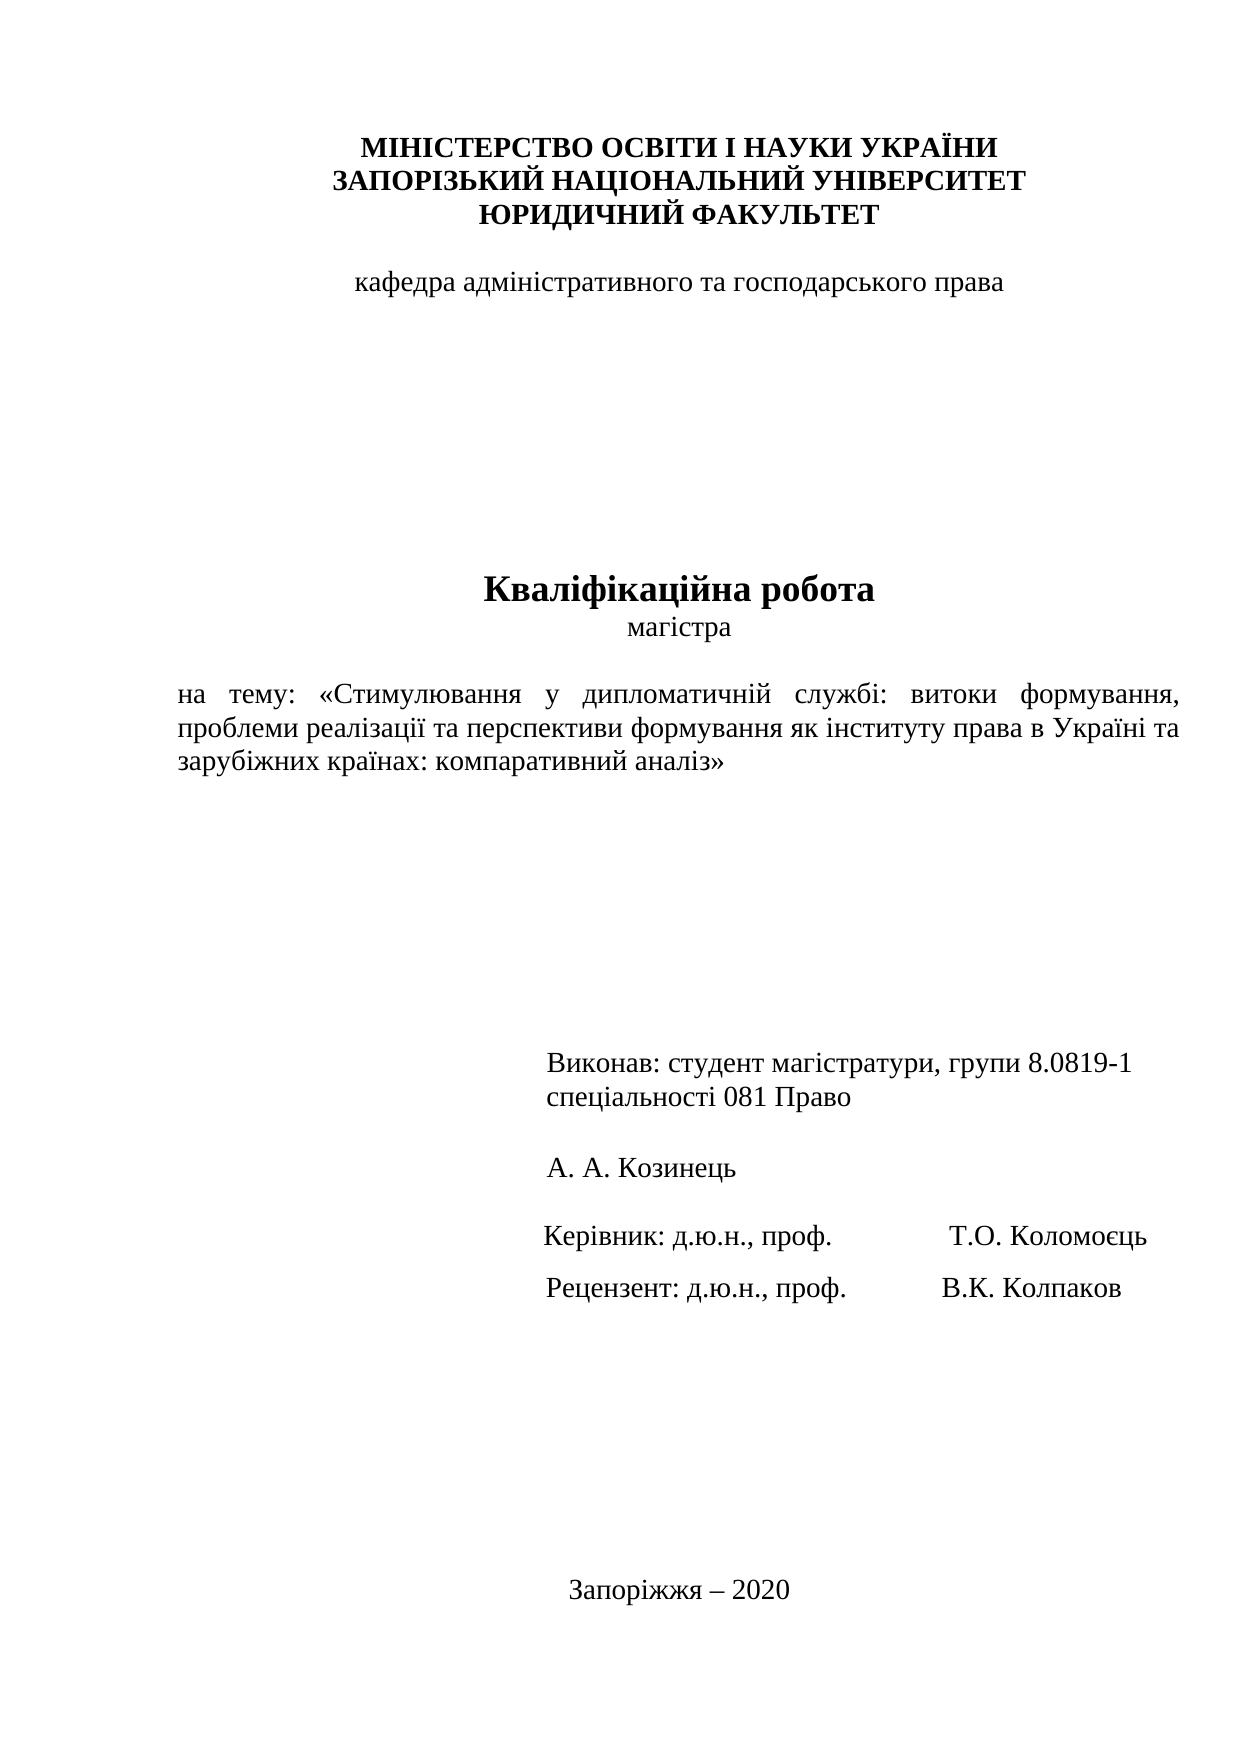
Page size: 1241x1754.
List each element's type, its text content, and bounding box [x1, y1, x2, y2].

text магістра [177, 609, 1181, 643]
text Виконав: студент магістратури, групи 8.0819-1 [546, 1045, 1181, 1079]
text кафедра адміністративного та господарського права [177, 264, 1181, 298]
text ЗАПОРІЗЬКИЙ НАЦІОНАЛЬНИЙ УНІВЕРСИТЕТ [177, 163, 1181, 197]
text ЮРИДИЧНИЙ ФАКУЛЬТЕТ [177, 197, 1181, 231]
text Кваліфікаційна робота [177, 566, 1181, 609]
text МІНІСТЕРСТВО ОСВІТИ І НАУКИ УКРАЇНИ [177, 130, 1181, 163]
text спеціальності 081 Право [532, 1079, 1181, 1112]
text Запоріжжя – 2020 [177, 1572, 1181, 1606]
text А. А. Козинець [546, 1151, 1181, 1184]
text на тему: «Стимулювання у дипломатичній службі: витоки формування, проблеми реалізації та перспективи формування як інституту права в Україні та зарубіжних країнах: компаративний аналіз» [177, 676, 1181, 777]
text Рецензент: д.ю.н., проф. В.К. Колпаков [472, 1270, 1181, 1304]
text Керівник: д.ю.н., проф. Т.О. Коломоєць [472, 1218, 1181, 1251]
